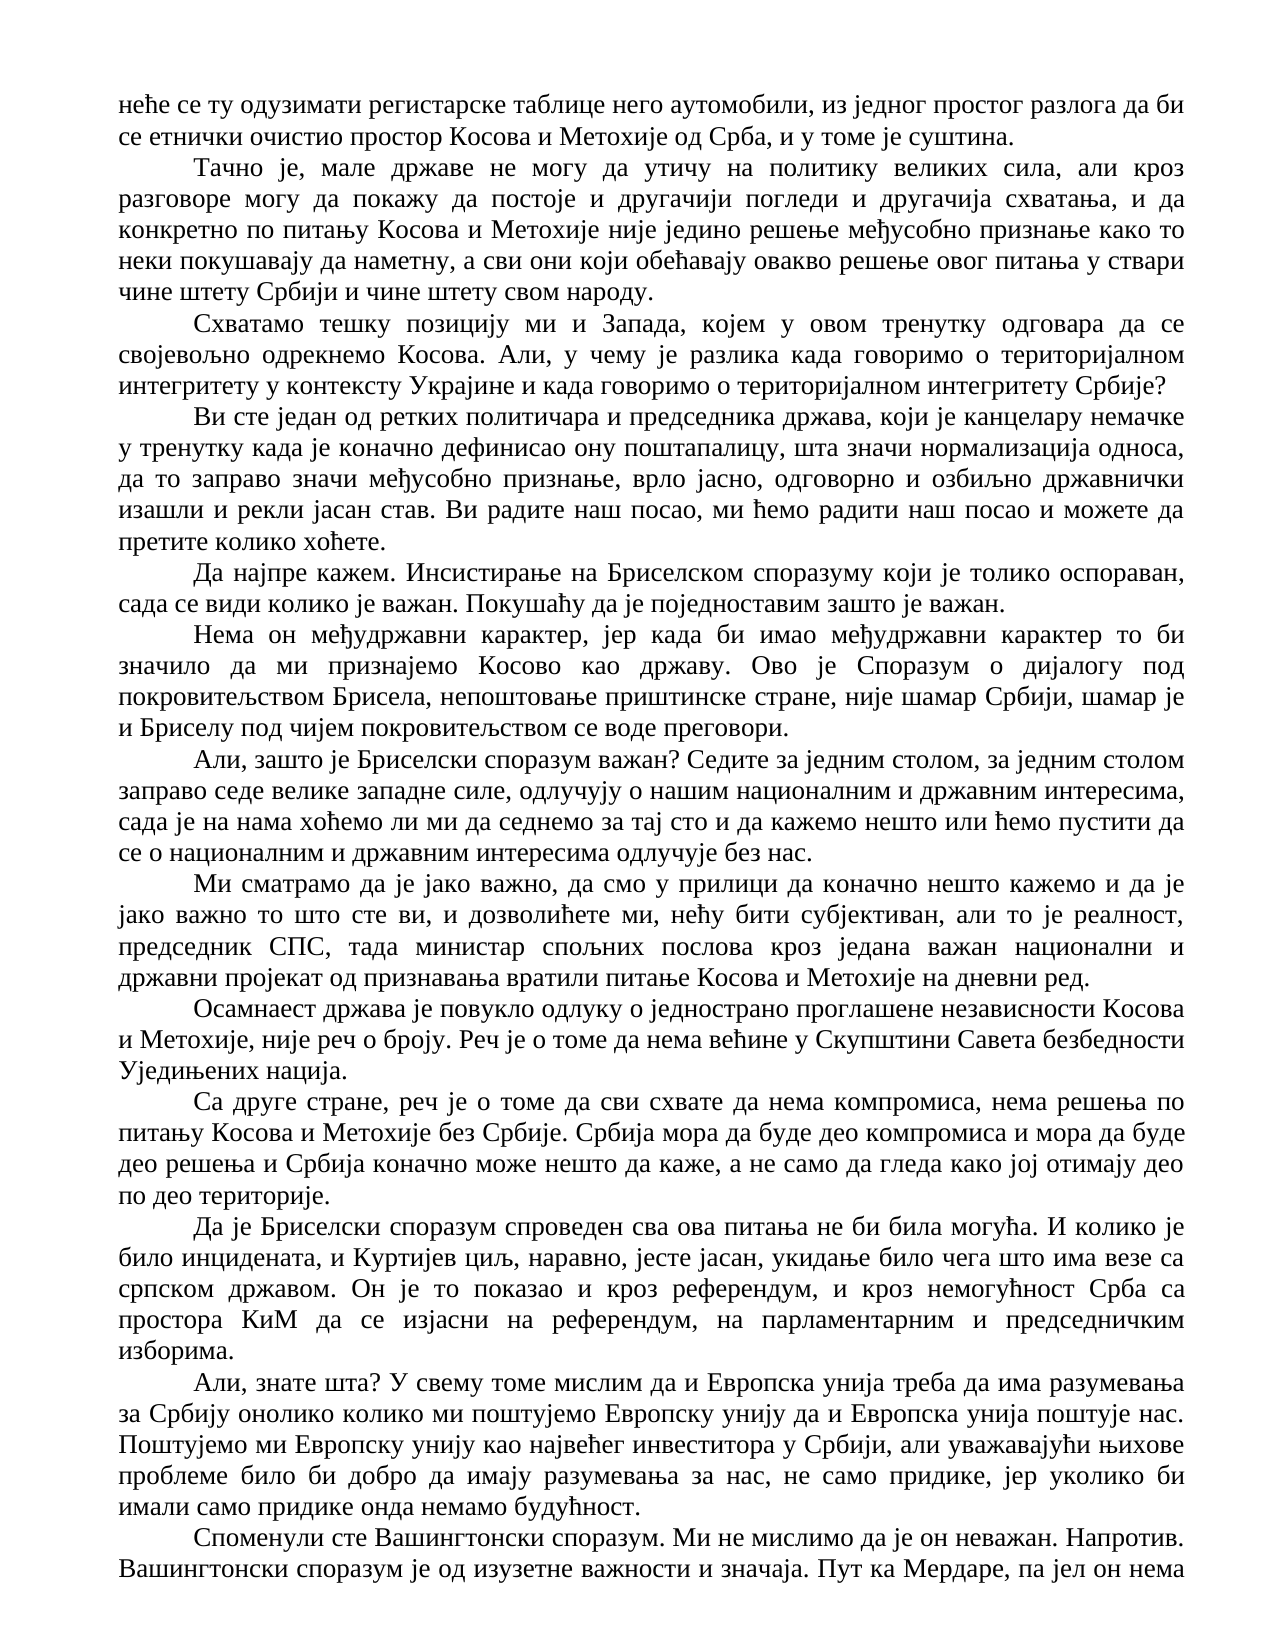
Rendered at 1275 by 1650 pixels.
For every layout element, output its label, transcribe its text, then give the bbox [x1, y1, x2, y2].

text Нема он међудржавни карактер, јер када би имао међудржавни карактер то би значило да ми признајемо Косово као државу. Ово је Споразум о дијалогу под покровитељством Брисела, непоштовање приштинске стране, није шамар Србији, шамар је и Бриселу под чијем покровитељством се воде преговори. [118, 618, 1186, 743]
text Осамнаест држава је повукло одлуку о једнострано проглашене независности Косова и Метохије, није реч о броју. Реч је о томе да нема већине у Скупштини Савета безбедности Уједињених нација. [118, 992, 1186, 1085]
text Ми сматрамо да је јако важно, да смо у прилици да коначно нешто кажемо и да је јако важно то што сте ви, и дозволићете ми, нећу бити субјективан, али то је реалност, председник СПС, тада министар спољних послова кроз једана важан национални и државни пројекат од признавања вратили питање Косова и Метохије на дневни ред. [118, 867, 1186, 992]
text Да је Бриселски споразум спроведен сва ова питања не би била могућа. И колико је било инцидената, и Куртијев циљ, наравно, јесте јасан, укидање било чега што има везе са српском државом. Он је то показао и кроз референдум, и кроз немогућност Срба са простора КиМ да се изјасни на референдум, на парламентарним и председничким изборима. [118, 1210, 1186, 1366]
text Са друге стране, реч је о томе да сви схвате да нема компромиса, нема решења по питању Косова и Метохије без Србије. Србија мора да буде део компромиса и мора да буде део решења и Србија коначно може нешто да каже, а не само да гледа како јој отимају део по део територије. [118, 1085, 1186, 1210]
text Да најпре кажем. Инсистирање на Бриселском споразуму који је толико оспораван, сада се види колико је важан. Покушаћу да је поједноставим зашто је важан. [118, 556, 1186, 618]
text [118, 1521, 1186, 1584]
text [118, 89, 1186, 151]
text Ви сте један од ретких политичара и председника држава, који је канцелару немачке у тренутку када је коначно дефинисао ону поштапалицу, шта значи нормализација односа, да то заправо значи међусобно признање, врло јасно, одговорно и озбиљно државнички изашли и рекли јасан став. Ви радите наш посао, ми ћемо радити наш посао и можете да претите колико хоћете. [118, 400, 1186, 556]
text Али, зашто је Бриселски споразум важан? Седите за једним столом, за једним столом заправо седе велике западне силе, одлучују о нашим националним и државним интересима, сада је на нама хоћемо ли ми да седнемо за тај сто и да кажемо нешто или ћемо пустити да се о националним и државним интересима одлучује без нас. [118, 743, 1186, 867]
text Схватамо тешку позицију ми и Запада, којем у овом тренутку одговара да се својевољно одрекнемо Косова. Али, у чему је разлика када говоримо о територијалном интегритету у контексту Украјине и када говоримо о територијалном интегритету Србије? [118, 307, 1186, 400]
text Тачно је, мале државе не могу да утичу на политику великих сила, али кроз разговоре могу да покажу да постоје и другачији погледи и другачија схватања, и да конкретно по питању Косова и Метохије није једино решење међусобно признање како то неки покушавају да наметну, а сви они који обећавају овакво решење овог питања у ствари чине штету Србији и чине штету свом народу. [118, 151, 1186, 307]
text Али, знате шта? У свему томе мислим да и Европска унија треба да има разумевања за Србију онолико колико ми поштујемо Европску унију да и Европска унија поштује нас. Поштујемо ми Европску унију као највећег инвеститора у Србији, али уважавајући њихове проблеме било би добро да имају разумевања за нас, не само придике, јер уколико би имали само придике онда немамо будућност. [118, 1366, 1186, 1521]
